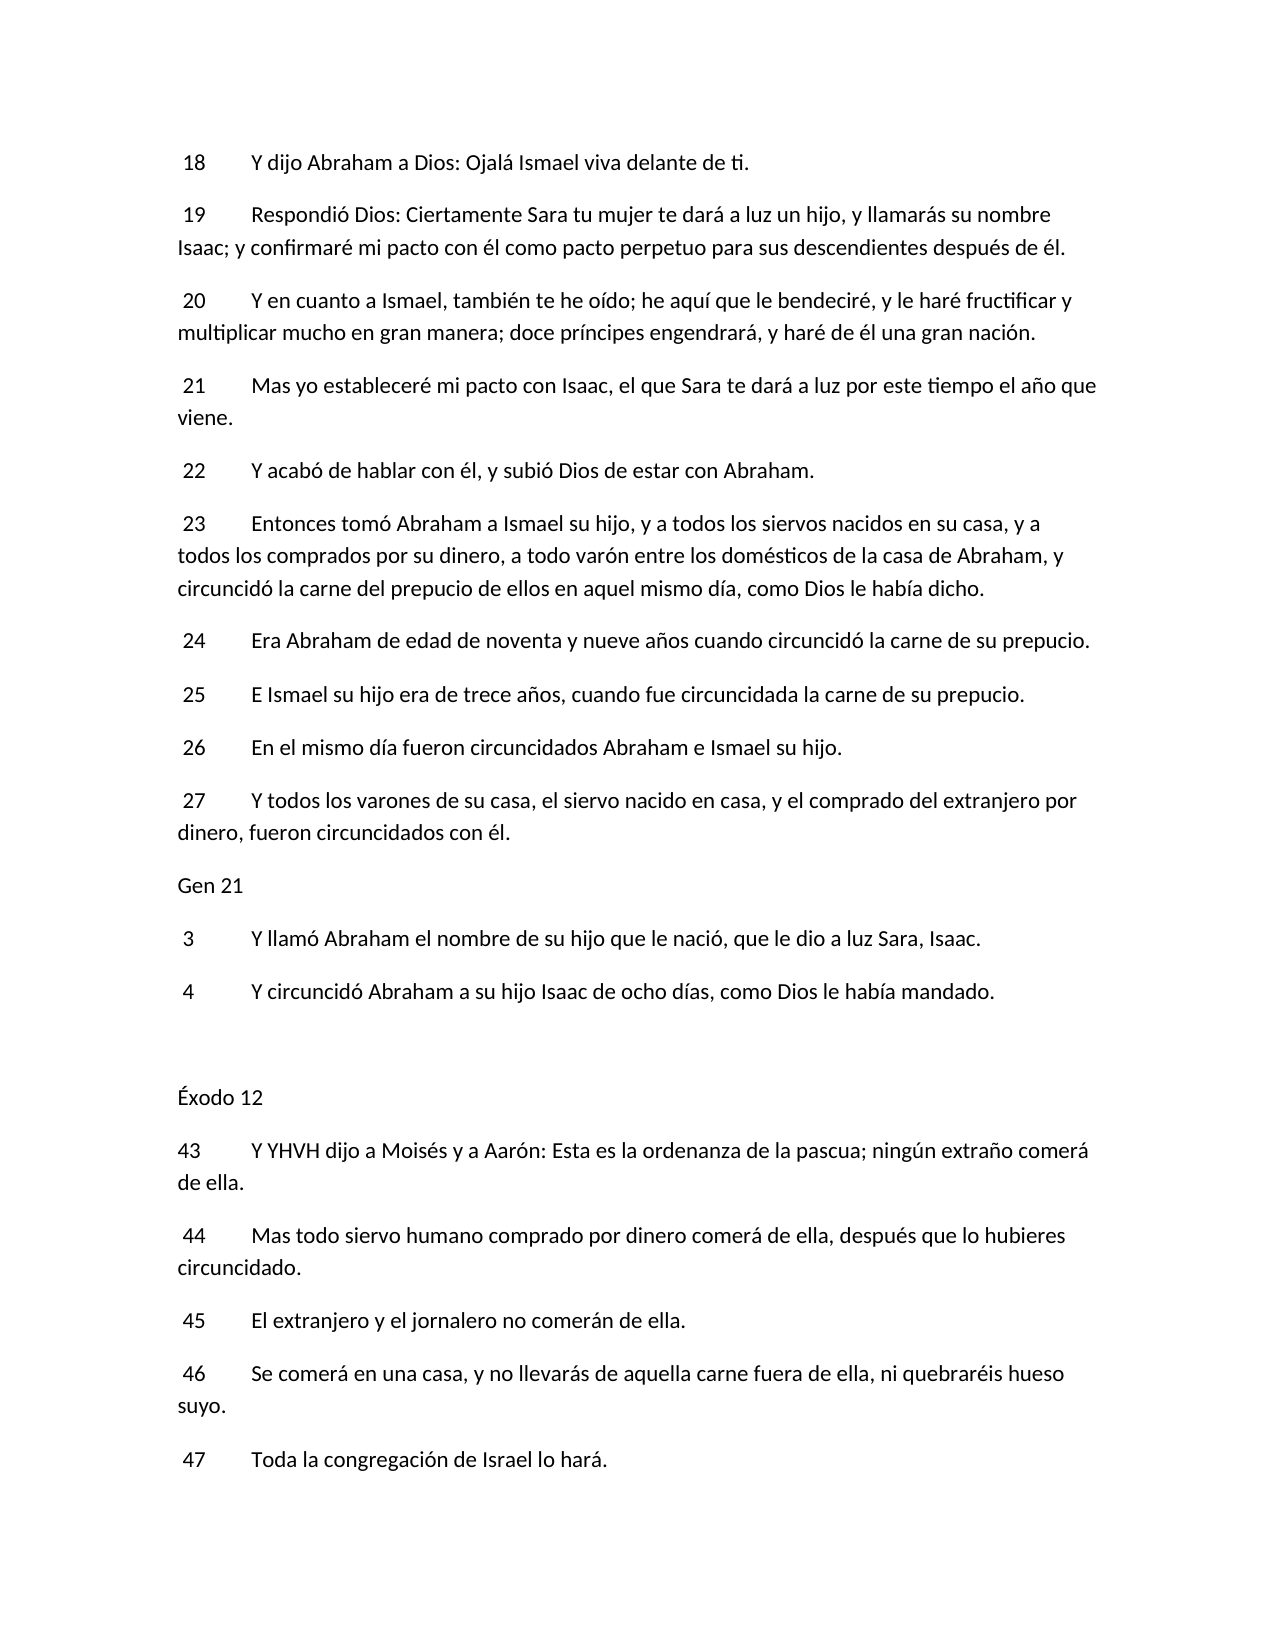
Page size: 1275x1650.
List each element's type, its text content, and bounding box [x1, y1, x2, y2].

text Éxodo 12 [177, 1083, 1098, 1111]
text 26 En el mismo día fueron circuncidados Abraham e Ismael su hijo. [177, 733, 1098, 761]
text 23 Entonces tomó Abraham a Ismael su hijo, y a todos los siervos nacidos en su casa, y a todos los comprados por su dinero, a todo varón entre los domésticos de la casa de Abraham, y circuncidó la carne del prepucio de ellos en aquel mismo día, como Dios le había dicho. [177, 509, 1098, 602]
text 25 E Ismael su hijo era de trece años, cuando fue circuncidada la carne de su prepucio. [177, 680, 1098, 708]
text 4 Y circuncidó Abraham a su hijo Isaac de ocho días, como Dios le había mandado. [177, 977, 1098, 1005]
text 44 Mas todo siervo humano comprado por dinero comerá de ella, después que lo hubieres circuncidado. [177, 1221, 1098, 1281]
text 3 Y llamó Abraham el nombre de su hijo que le nació, que le dio a luz Sara, Isaac. [177, 924, 1098, 952]
text 27 Y todos los varones de su casa, el siervo nacido en casa, y el comprado del extranjero por dinero, fueron circuncidados con él. [177, 786, 1098, 846]
text 45 El extranjero y el jornalero no comerán de ella. [177, 1306, 1098, 1334]
text 21 Mas yo estableceré mi pacto con Isaac, el que Sara te dará a luz por este tiempo el año que viene. [177, 371, 1098, 431]
text 20 Y en cuanto a Ismael, también te he oído; he aquí que le bendeciré, y le haré fructificar y multiplicar mucho en gran manera; doce príncipes engendrará, y haré de él una gran nación. [177, 286, 1098, 346]
text 22 Y acabó de hablar con él, y subió Dios de estar con Abraham. [177, 456, 1098, 484]
text Gen 21 [177, 871, 1098, 899]
text 43 Y YHVH dijo a Moisés y a Aarón: Esta es la ordenanza de la pascua; ningún extraño comerá de ella. [177, 1136, 1098, 1196]
text 47 Toda la congregación de Israel lo hará. [177, 1445, 1098, 1473]
text 24 Era Abraham de edad de noventa y nueve años cuando circuncidó la carne de su prepucio. [177, 627, 1098, 655]
text 46 Se comerá en una casa, y no llevarás de aquella carne fuera de ella, ni quebraréis hueso suyo. [177, 1359, 1098, 1420]
text 19 Respondió Dios: Ciertamente Sara tu mujer te dará a luz un hijo, y llamarás su nombre Isaac; y confirmaré mi pacto con él como pacto perpetuo para sus descendientes después de él. [177, 201, 1098, 261]
text 18 Y dijo Abraham a Dios: Ojalá Ismael viva delante de ti. [177, 148, 1098, 176]
